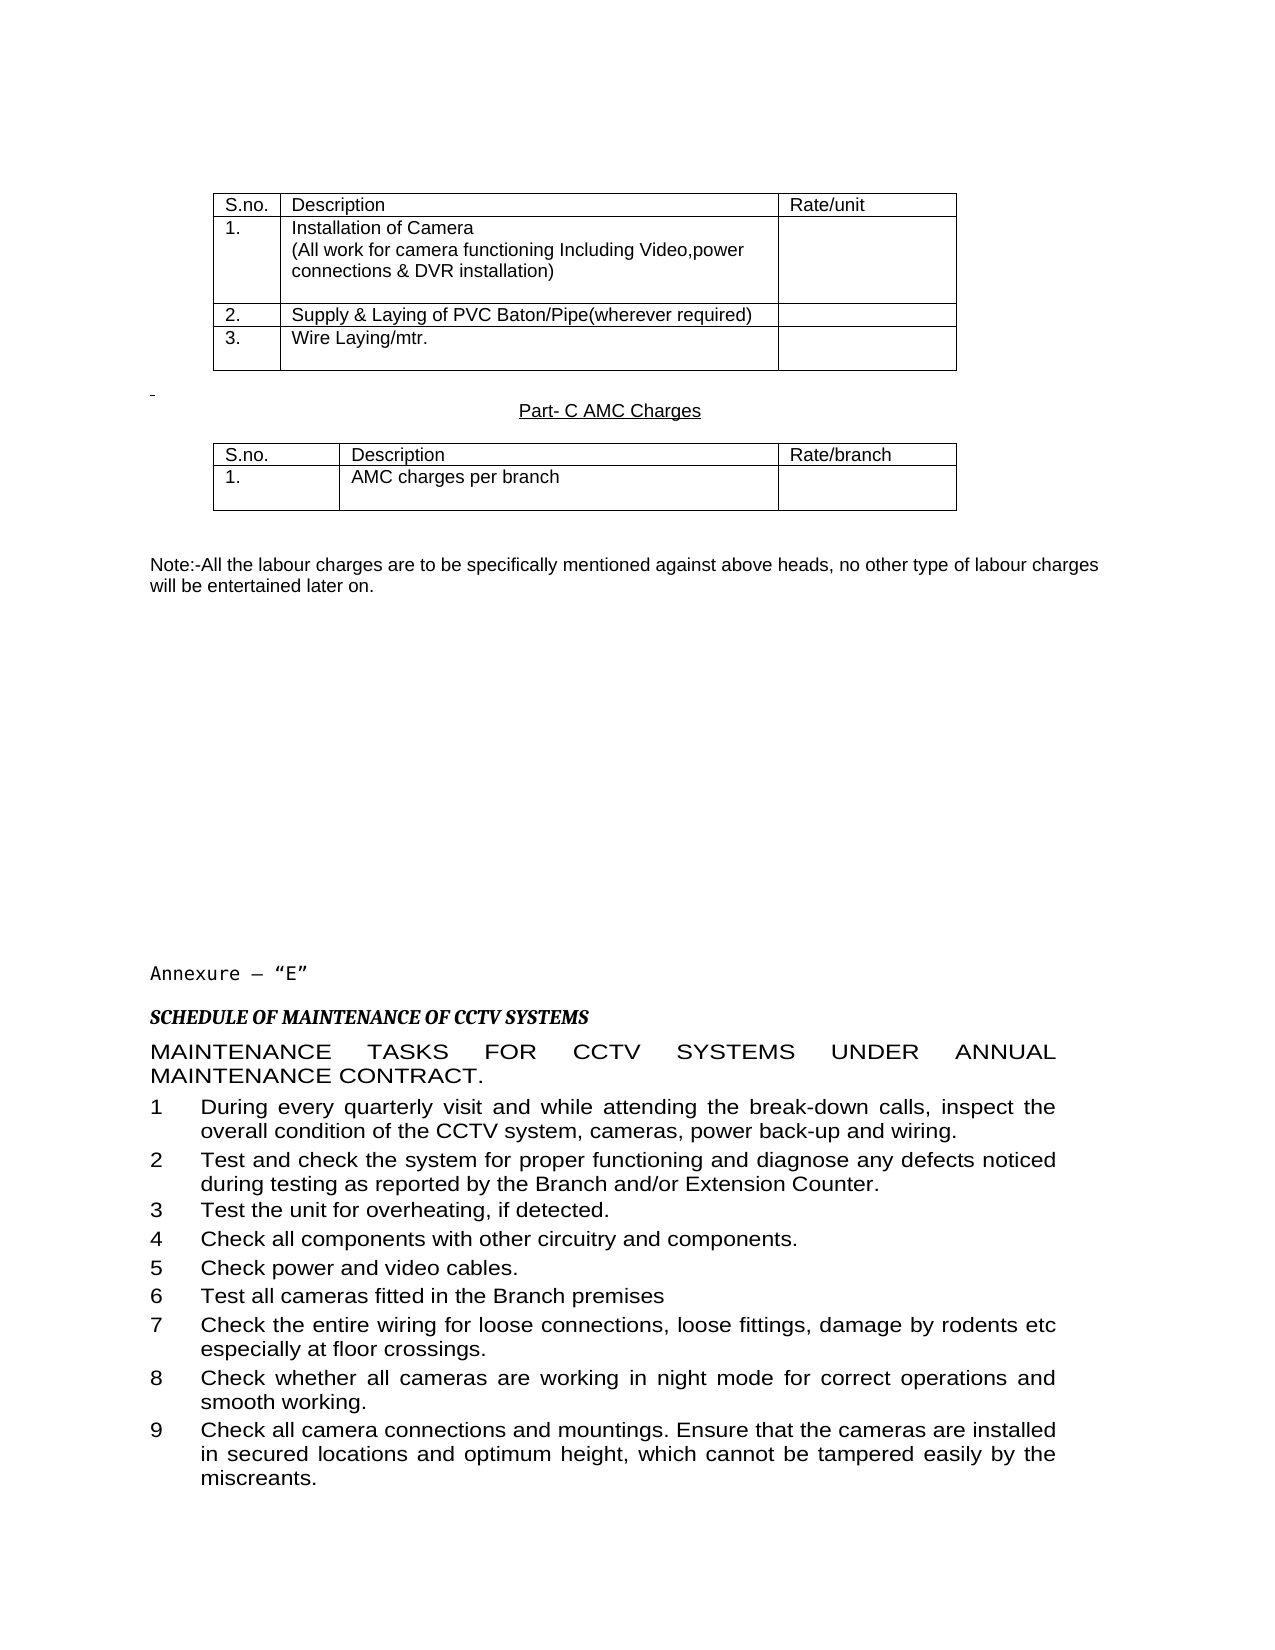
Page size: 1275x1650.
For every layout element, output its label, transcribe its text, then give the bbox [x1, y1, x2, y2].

table_cell 7 [139, 1313, 189, 1366]
table_cell 8 [139, 1366, 189, 1418]
table_header Rate/unit [779, 194, 956, 216]
table_cell Check power and video cables. [189, 1255, 1069, 1284]
table_header Description [340, 444, 778, 465]
table_cell [779, 327, 956, 370]
table_cell Check the entire wiring for loose connections, loose fittings, damage by rodents etc especially at floor crossings. [189, 1313, 1069, 1366]
table_header Rate/branch [779, 444, 956, 465]
table_cell 2 [139, 1148, 189, 1198]
table_cell AMC charges per branch [340, 466, 778, 509]
table_cell Wire Laying/mtr. [281, 327, 778, 370]
table_cell 5 [139, 1255, 189, 1284]
table_cell [779, 217, 956, 303]
text Part- C AMC Charges [150, 399, 1125, 421]
table_cell Test all cameras fitted in the Branch premises [189, 1284, 1069, 1313]
table_cell 9 [139, 1418, 189, 1492]
table_cell [779, 304, 956, 326]
table_cell 1. [214, 466, 339, 509]
table_cell Test the unit for overheating, if detected. [189, 1198, 1069, 1227]
table_cell 4 [139, 1227, 189, 1255]
table_cell 1. [214, 217, 280, 303]
table_cell Check whether all cameras are working in night mode for correct operations and smooth working. [189, 1366, 1069, 1418]
table_header S.no. [214, 444, 339, 465]
subtitle Schedule of maintenance of CCTV Systems [150, 1006, 1125, 1030]
table_cell During every quarterly visit and while attending the break-down calls, inspect the overall condition of the CCTV system, cameras, power back-up and wiring. [189, 1095, 1069, 1147]
table_cell 2. [214, 304, 280, 326]
table_cell Check all components with other circuitry and components. [189, 1227, 1069, 1255]
table_cell 3. [214, 327, 280, 370]
table_cell Supply & Laying of PVC Baton/Pipe(wherever required) [281, 304, 778, 326]
table_cell Check all camera connections and mountings. Ensure that the cameras are installed in secured locations and optimum height, which cannot be tampered easily by the miscreants. [189, 1418, 1069, 1492]
table_header MAINTENANCE TASKS FOR CCTV SYSTEMS UNDER ANNUAL MAINTENANCE CONTRACT. [139, 1040, 1069, 1095]
table_cell 6 [139, 1284, 189, 1313]
table_cell 1 [139, 1095, 189, 1147]
table_header S.no. [214, 194, 280, 216]
text Annexure – “E” [150, 963, 1125, 985]
table_cell [779, 466, 956, 509]
text Note:-All the labour charges are to be specifically mentioned against above heads, no other type of labour charges will be entertained later on. [150, 554, 1125, 597]
table_cell Installation of Camera (All work for camera functioning Including Video,power connections & DVR installation) [281, 217, 778, 303]
table_cell Test and check the system for proper functioning and diagnose any defects noticed during testing as reported by the Branch and/or Extension Counter. [189, 1148, 1069, 1198]
table_header Description [281, 194, 778, 216]
table_cell 3 [139, 1198, 189, 1227]
